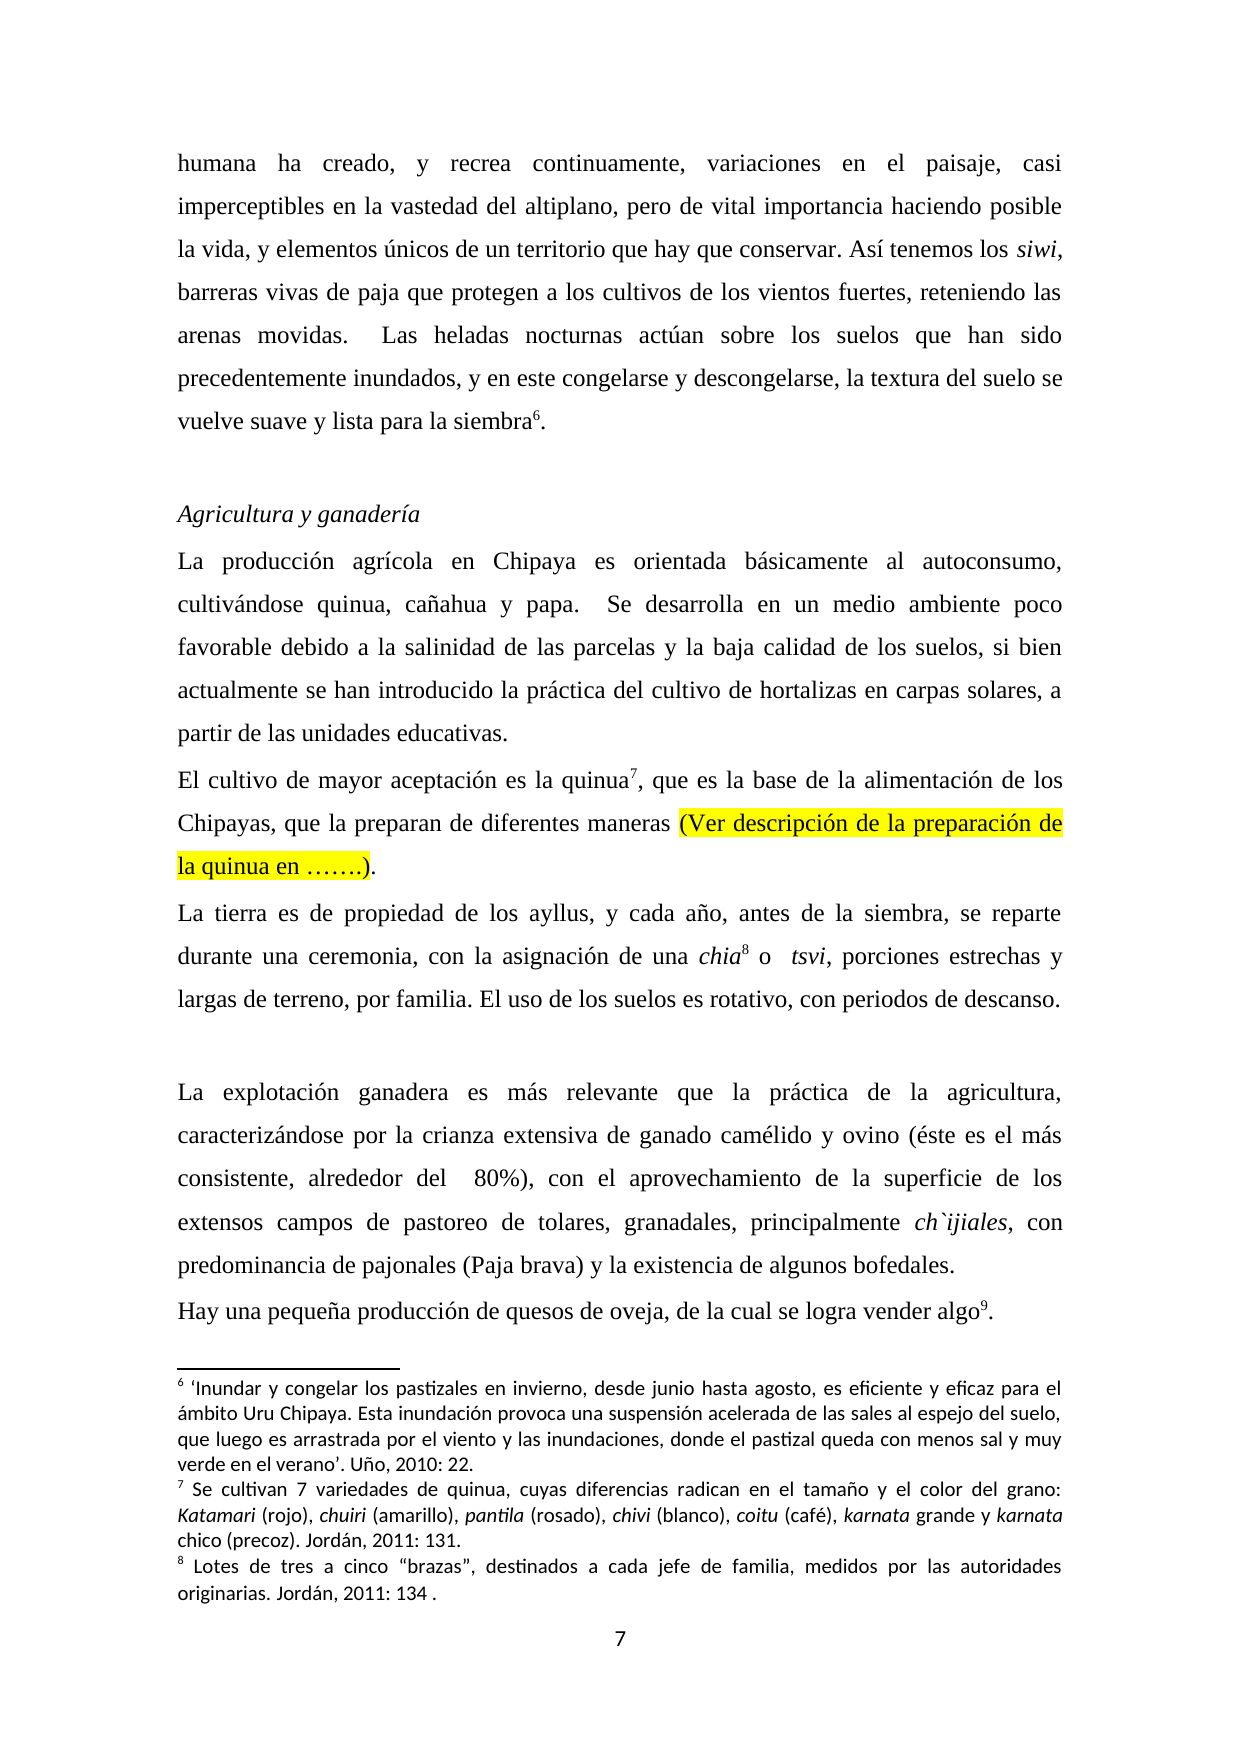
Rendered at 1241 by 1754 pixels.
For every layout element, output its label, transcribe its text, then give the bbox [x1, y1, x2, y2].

text La tierra es de propiedad de los ayllus, y cada año, antes de la siembra, se reparte durante una ceremonia, con la asignación de una chia o tsvi, porciones estrechas y largas de terreno, por familia. El uso de los suelos es rotativo, con periodos de descanso. [177, 898, 1063, 1013]
text La explotación ganadera es más relevante que la práctica de la agricultura, caracterizándose por la crianza extensiva de ganado camélido y ovino (éste es el más consistente, alrededor del 80%), con el aprovechamiento de la superficie de los extensos campos de pastoreo de tolares, granadales, principalmente ch`ijiales, con predominancia de pajonales (Paja brava) y la existencia de algunos bofedales. [177, 1077, 1063, 1278]
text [177, 148, 1063, 435]
text El cultivo de mayor aceptación es la quinua, que es la base de la alimentación de los Chipayas, que la preparan de diferentes maneras (Ver descripción de la preparación de la quinua en …….). [177, 765, 1063, 880]
text Agricultura y ganadería [177, 499, 1063, 528]
text Hay una pequeña producción de quesos de oveja, de la cual se logra vender algo. [177, 1296, 1063, 1325]
text La producción agrícola en Chipaya es orientada básicamente al autoconsumo, cultivándose quinua, cañahua y papa. Se desarrolla en un medio ambiente poco favorable debido a la salinidad de las parcelas y la baja calidad de los suelos, si bien actualmente se han introducido la práctica del cultivo de hortalizas en carpas solares, a partir de las unidades educativas. [177, 546, 1063, 747]
